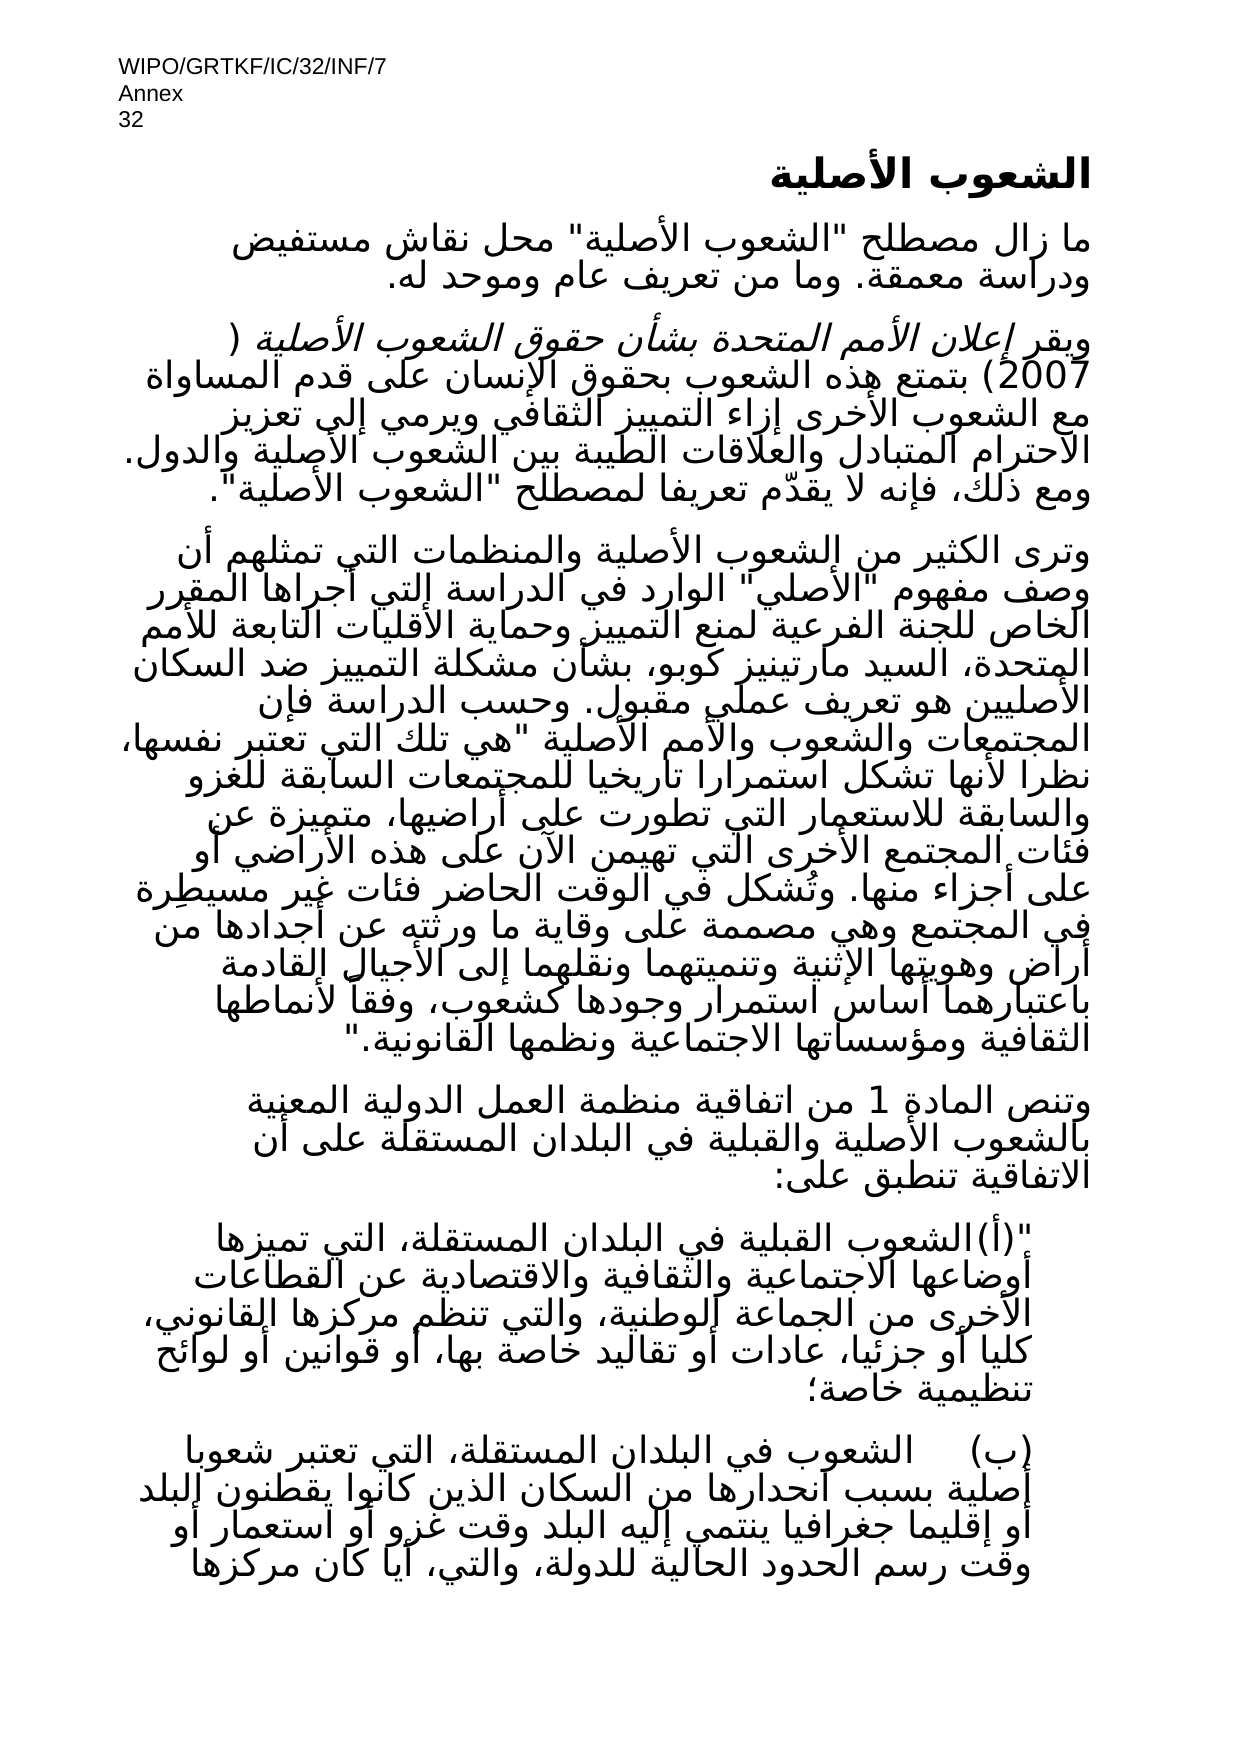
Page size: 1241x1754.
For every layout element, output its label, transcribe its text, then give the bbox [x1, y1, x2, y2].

text "(أ) الشعوب القبلية في البلدان المستقلة، التي تميزها أوضاعها الاجتماعية والثقافية والاقتصادية عن القطاعات الأخرى من الجماعة الوطنية، والتي تنظم مركزها القانوني، كليا أو جزئيا، عادات أو تقاليد خاصة بها، أو قوانين أو لوائح تنظيمية خاصة؛ [118, 1221, 1033, 1408]
text وتنص المادة 1 من اتفاقية منظمة العمل الدولية المعنية بالشعوب الأصلية والقبلية في البلدان المستقلة على أن الاتفاقية تنطبق على: [118, 1083, 1092, 1196]
text ويقر إعلان الأمم المتحدة بشأن حقوق الشعوب الأصلية (2007) بتمتع هذه الشعوب بحقوق الإنسان على قدم المساواة مع الشعوب الأخرى إزاء التمييز الثقافي ويرمي إلى تعزيز الاحترام المتبادل والعلاقات الطيبة بين الشعوب الأصلية والدول. ومع ذلك، فإنه لا يقدّم تعريفا لمصطلح "الشعوب الأصلية". [118, 321, 1092, 508]
text الشعوب الأصلية [987, 158, 1092, 196]
text الشعوب الأصلية [118, 158, 1067, 196]
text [118, 1433, 1033, 1583]
text ما زال مصطلح "الشعوب الأصلية" محل نقاش مستفيض ودراسة معمقة. وما من تعريف عام وموحد له. [118, 221, 1092, 296]
text وترى الكثير من الشعوب الأصلية والمنظمات التي تمثلهم أن وصف مفهوم "الأصلي" الوارد في الدراسة التي أجراها المقرر الخاص للجنة الفرعية لمنع التمييز وحماية الأقليات التابعة للأمم المتحدة، السيد مارتينيز كوبو، بشأن مشكلة التمييز ضد السكان الأصليين هو تعريف عملي مقبول. وحسب الدراسة فإن المجتمعات والشعوب والأمم الأصلية "هي تلك التي تعتبر نفسها، نظرا لأنها تشكل استمرارا تاريخيا للمجتمعات السابقة للغزو والسابقة للاستعمار التي تطورت على أراضيها، متميزة عن فئات المجتمع الأخرى التي تهيمن الآن على هذه الأراضي أو على أجزاء منها. وتُشكل في الوقت الحاضر فئات غير مسيطِرة في المجتمع وهي مصممة على وقاية ما ورثته عن أجدادها من أراض وهويتها الإثنية وتنميتهما ونقلهما إلى الأجيال القادمة باعتبارهما أساس استمرار وجودها كشعوب، وفقاً لأنماطها الثقافية ومؤسساتها الاجتماعية ونظمها القانونية." [118, 533, 1092, 1058]
